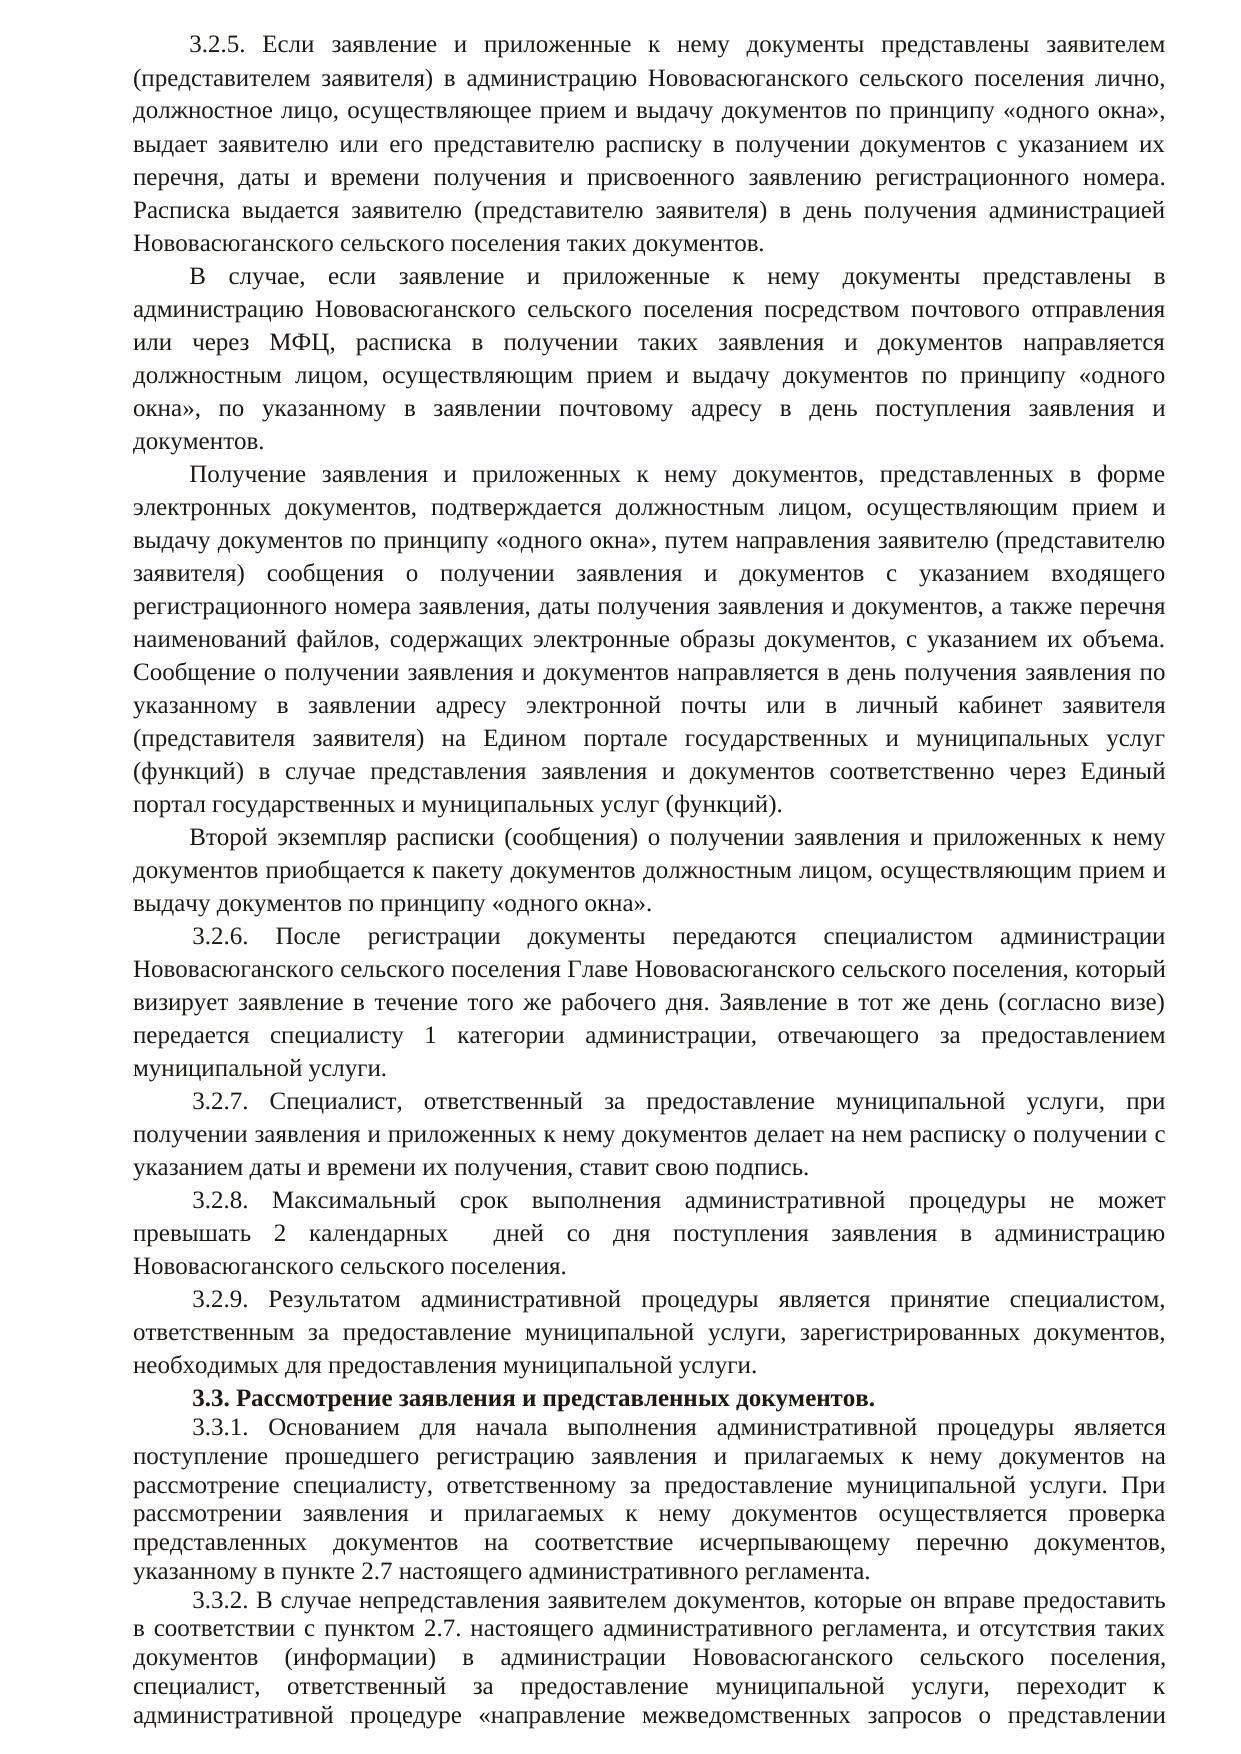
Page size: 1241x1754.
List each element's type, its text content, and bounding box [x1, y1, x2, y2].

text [133, 1585, 1167, 1728]
text Получение заявления и приложенных к нему документов, представленных в форме электронных документов, подтверждается должностным лицом, осуществляющим прием и выдачу документов по принципу «одного окна», путем направления заявителю (представителю заявителя) сообщения о получении заявления и документов с указанием входящего регистрационного номера заявления, даты получения заявления и документов, а также перечня наименований файлов, содержащих электронные образы документов, с указанием их объема. Сообщение о получении заявления и документов направляется в день получения заявления по указанному в заявлении адресу электронной почты или в личный кабинет заявителя (представителя заявителя) на Едином портале государственных и муниципальных услуг (функций) в случае представления заявления и документов соответственно через Единый портал государственных и муниципальных услуг (функций). [133, 459, 1167, 818]
text В случае, если заявление и приложенные к нему документы представлены в администрацию Нововасюганского сельского поселения посредством почтового отправления или через МФЦ, расписка в получении таких заявления и документов направляется должностным лицом, осуществляющим прием и выдачу документов по принципу «одного окна», по указанному в заявлении почтовому адресу в день поступления заявления и документов. [133, 261, 1167, 454]
text 3.2.6. После регистрации документы передаются специалистом администрации Нововасюганского сельского поселения Главе Нововасюганского сельского поселения, который визирует заявление в течение того же рабочего дня. Заявление в тот же день (согласно визе) передается специалисту 1 категории администрации, отвечающего за предоставлением муниципальной услуги. [133, 921, 1167, 1082]
text 3.2.9. Результатом административной процедуры является принятие специалистом, ответственным за предоставление муниципальной услуги, зарегистрированных документов, необходимых для предоставления муниципальной услуги. [133, 1284, 1167, 1379]
text 3.2.8. Максимальный срок выполнения административной процедуры не может превышать 2 календарных дней со дня поступления заявления в администрацию Нововасюганского сельского поселения. [133, 1185, 1167, 1280]
text 3.2.5. Если заявление и приложенные к нему документы представлены заявителем (представителем заявителя) в администрацию Нововасюганского сельского поселения лично, должностное лицо, осуществляющее прием и выдачу документов по принципу «одного окна», выдает заявителю или его представителю расписку в получении документов с указанием их перечня, даты и времени получения и присвоенного заявлению регистрационного номера. Расписка выдается заявителю (представителю заявителя) в день получения администрацией Нововасюганского сельского поселения таких документов. [133, 29, 1167, 256]
text 3.2.7. Специалист, ответственный за предоставление муниципальной услуги, при получении заявления и приложенных к нему документов делает на нем расписку о получении с указанием даты и времени их получения, ставит свою подпись. [133, 1086, 1167, 1181]
text 3.3.1. Основанием для начала выполнения административной процедуры является поступление прошедшего регистрацию заявления и прилагаемых к нему документов на рассмотрение специалисту, ответственному за предоставление муниципальной услуги. При рассмотрении заявления и прилагаемых к нему документов осуществляется проверка представленных документов на соответствие исчерпывающему перечню документов, указанному в пункте 2.7 настоящего административного регламента. [133, 1412, 1167, 1585]
text Второй экземпляр расписки (сообщения) о получении заявления и приложенных к нему документов приобщается к пакету документов должностным лицом, осуществляющим прием и выдачу документов по принципу «одного окна». [133, 822, 1167, 917]
text 3.3. Рассмотрение заявления и представленных документов. [133, 1383, 1167, 1412]
